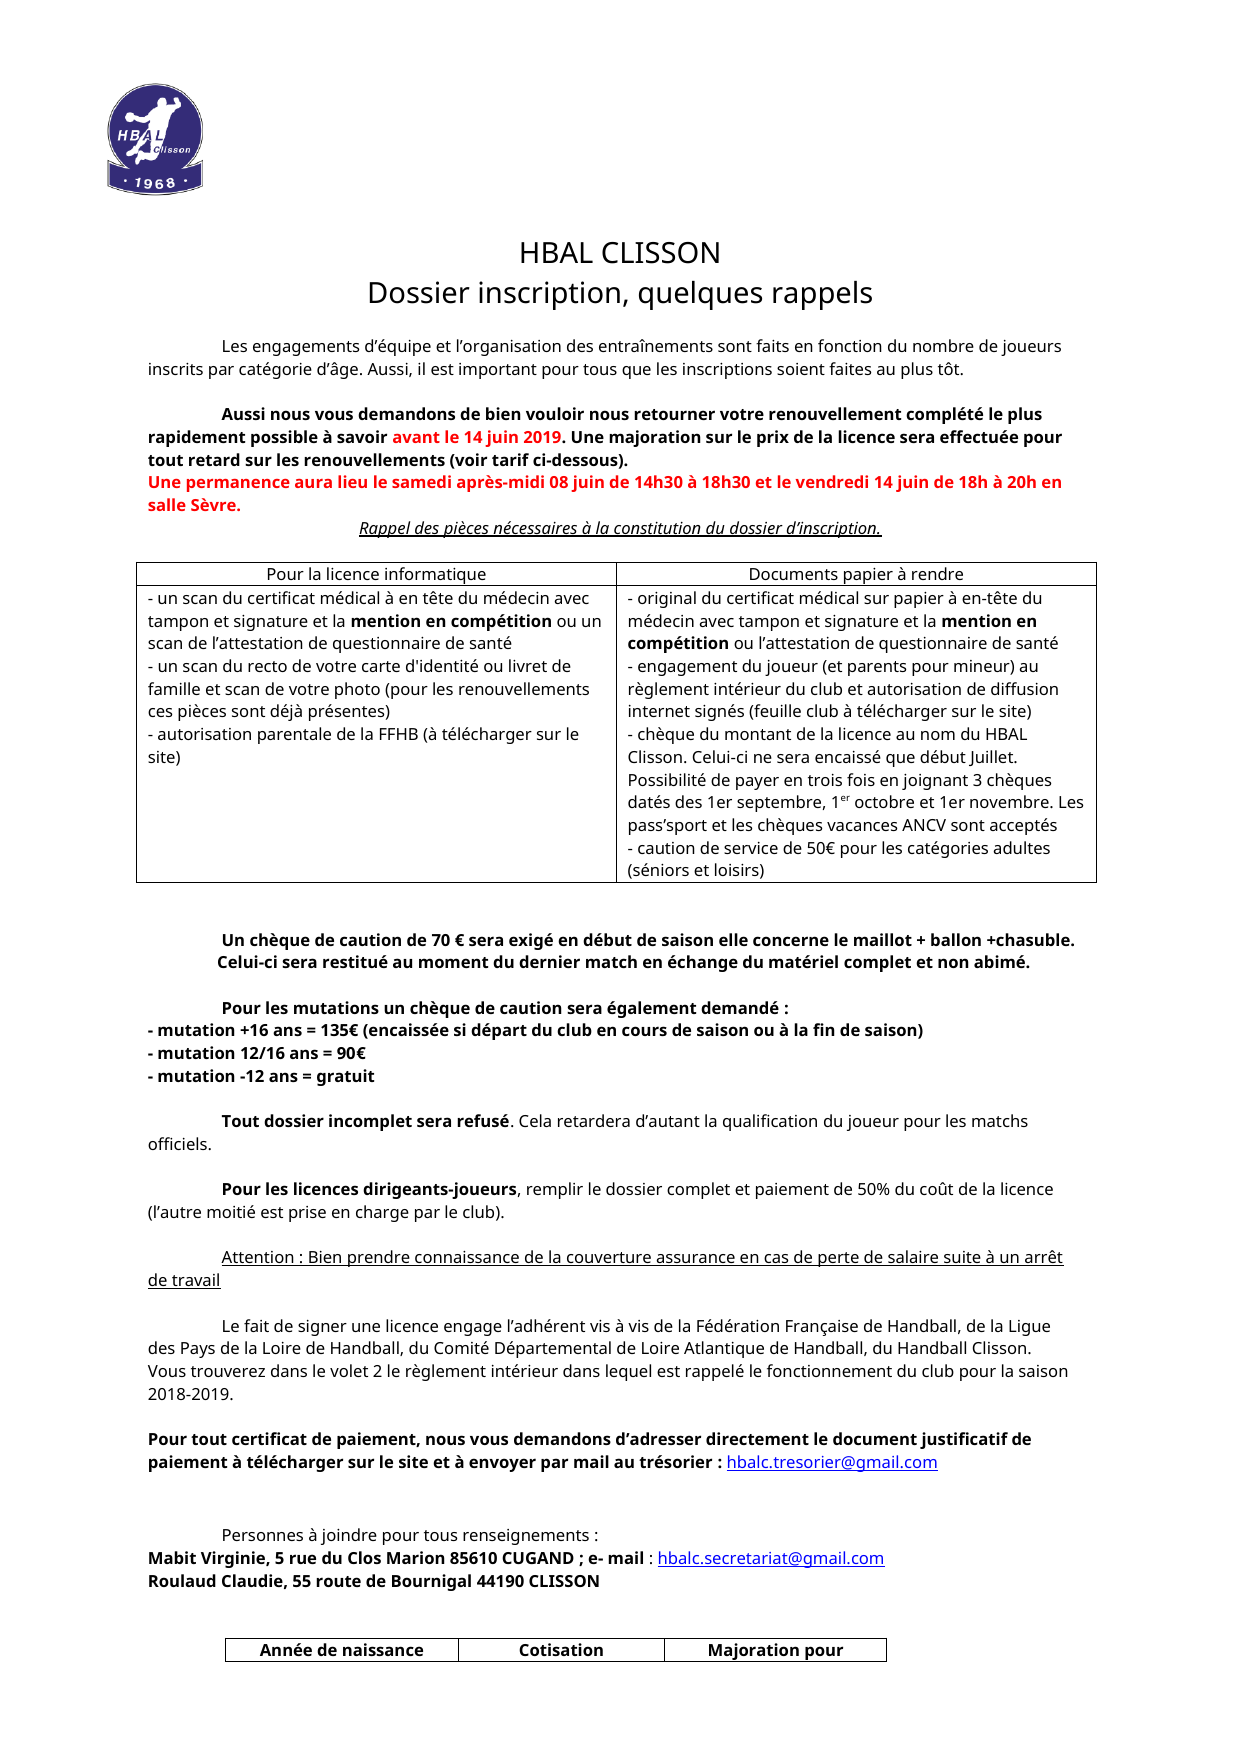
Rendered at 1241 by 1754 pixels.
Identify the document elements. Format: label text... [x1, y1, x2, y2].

text Personnes à joindre pour tous renseignements : [148, 1524, 1092, 1547]
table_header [665, 1639, 886, 1661]
text - mutation 12/16 ans = 90€ [148, 1042, 1092, 1064]
text Attention : Bien prendre connaissance de la couverture assurance en cas de perte de salaire suite à un arrêt [148, 1246, 1092, 1269]
text Mabit Virginie, 5 rue du Clos Marion 85610 CUGAND ; e- mail : hbalc.secretariat@gmail.com [148, 1547, 1092, 1569]
text Pour tout certificat de paiement, nous vous demandons d’adresser directement le document justificatif de paiement à télécharger sur le site et à envoyer par mail au trésorier : hbalc.tresorier@gmail.com [148, 1428, 1092, 1473]
text Une permanence aura lieu le samedi après-midi 08 juin de 14h30 à 18h30 et le vendredi 14 juin de 18h à 20h en salle Sèvre. [148, 471, 1092, 516]
table_header Année de naissance [226, 1639, 458, 1661]
text HBAL CLISSON [148, 232, 1092, 272]
text Le fait de signer une licence engage l’adhérent vis à vis de la Fédération Française de Handball, de la Ligue [148, 1314, 1092, 1337]
text Un chèque de caution de 70 € sera exigé en début de saison elle concerne le maillot + ballon +chasuble. [148, 928, 1092, 951]
text Rappel des pièces nécessaires à la constitution du dossier d’inscription. [148, 516, 1092, 539]
text Dossier inscription, quelques rappels [148, 272, 1092, 312]
text Vous trouverez dans le volet 2 le règlement intérieur dans lequel est rappelé le fonctionnement du club pour la saison 2018-2019. [148, 1359, 1092, 1405]
table_header Documents papier à rendre [617, 563, 1096, 585]
table_cell - un scan du certificat médical à en tête du médecin avec tampon et signature et la mention en compétition ou un scan de l’attestation de questionnaire de santé - un scan du recto de votre carte d'identité ou livret de famille et scan de votre photo (pour les renouvellements ces pièces sont déjà présentes) - autorisation parentale de la FFHB (à télécharger sur le site) [137, 586, 616, 882]
text de travail [148, 1269, 1092, 1291]
text Aussi nous vous demandons de bien vouloir nous retourner votre renouvellement complété le plus rapidement possible à savoir avant le 14 juin 2019. Une majoration sur le prix de la licence sera effectuée pour tout retard sur les renouvellements (voir tarif ci-dessous). [148, 403, 1092, 471]
text - mutation -12 ans = gratuit [148, 1064, 1092, 1087]
text - mutation +16 ans = 135€ (encaissée si départ du club en cours de saison ou à la fin de saison) [148, 1019, 1092, 1042]
text Roulaud Claudie, 55 route de Bournigal 44190 CLISSON [148, 1569, 1092, 1592]
text Pour les licences dirigeants-joueurs, remplir le dossier complet et paiement de 50% du coût de la licence (l’autre moitié est prise en charge par le club). [148, 1178, 1092, 1223]
text des Pays de la Loire de Handball, du Comité Départemental de Loire Atlantique de Handball, du Handball Clisson. [148, 1337, 1092, 1359]
text Les engagements d’équipe et l’organisation des entraînements sont faits en fonction du nombre de joueurs inscrits par catégorie d’âge. Aussi, il est important pour tous que les inscriptions soient faites au plus tôt. [148, 334, 1092, 380]
text Pour les mutations un chèque de caution sera également demandé : [148, 996, 1092, 1019]
text Celui-ci sera restitué au moment du dernier match en échange du matériel complet et non abimé. [148, 951, 1092, 973]
table_header Cotisation [459, 1639, 664, 1661]
text Tout dossier incomplet sera refusé. Cela retardera d’autant la qualification du joueur pour les matchs officiels. [148, 1110, 1092, 1155]
picture [88, 73, 220, 204]
table_header Pour la licence informatique [137, 563, 616, 585]
table_cell - original du certificat médical sur papier à en-tête du médecin avec tampon et signature et la mention en compétition ou l’attestation de questionnaire de santé - engagement du joueur (et parents pour mineur) au règlement intérieur du club et autorisation de diffusion internet signés (feuille club à télécharger sur le site) - chèque du montant de la licence au nom du HBAL Clisson. Celui-ci ne sera encaissé que début Juillet. Possibilité de payer en trois fois en joignant 3 chèques datés des 1er septembre, 1er octobre et 1er novembre. Les pass’sport et les chèques vacances ANCV sont acceptés - caution de service de 50€ pour les catégories adultes (séniors et loisirs) [617, 586, 1096, 882]
